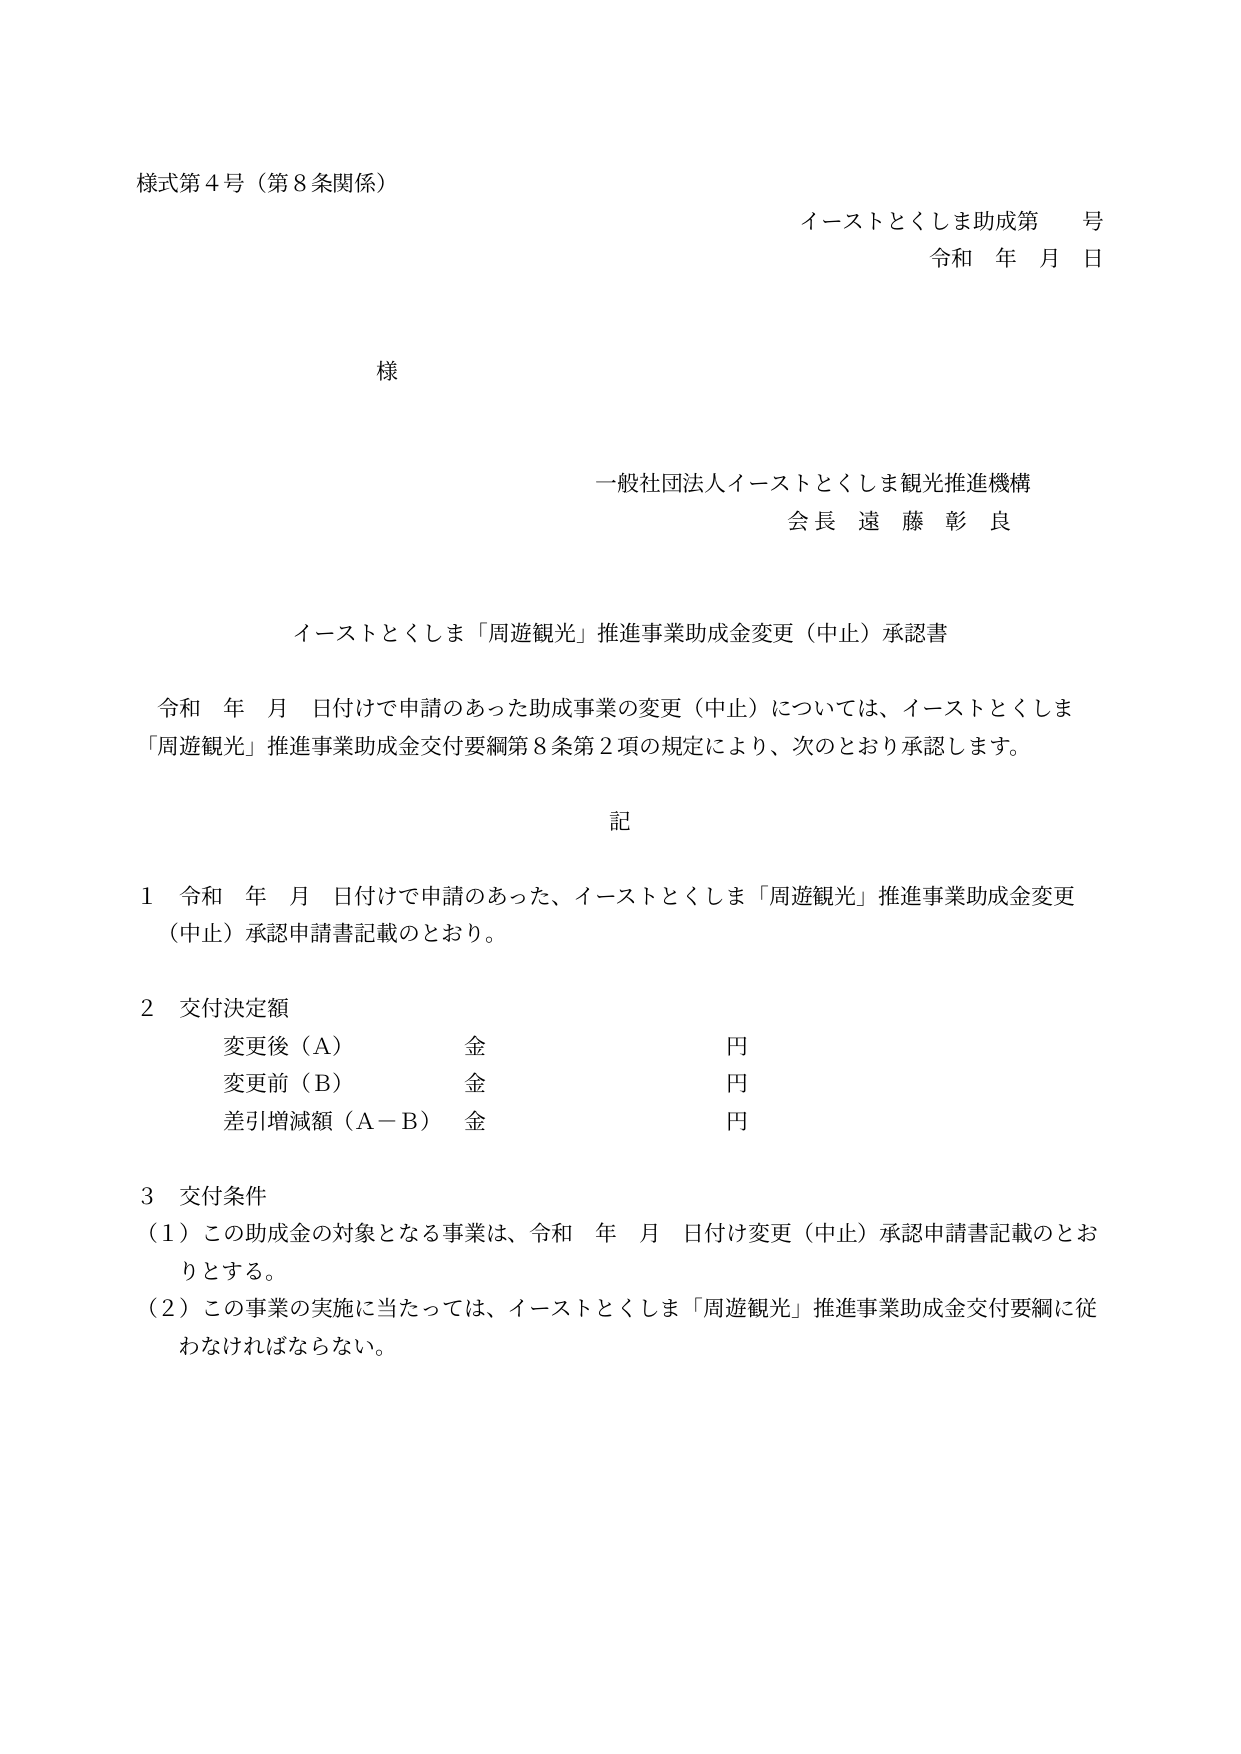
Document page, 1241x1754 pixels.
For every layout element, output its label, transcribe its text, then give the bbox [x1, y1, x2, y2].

text 差引増減額（Ａ－Ｂ） 金 円 [136, 1101, 1104, 1138]
text （１）この助成金の対象となる事業は、令和 年 月 日付け変更（中止）承認申請書記載のとおりとする。 [136, 1213, 1104, 1288]
text １ 令和 年 月 日付けで申請のあった、イーストとくしま「周遊観光」推進事業助成金変更（中止）承認申請書記載のとおり。 [136, 876, 1104, 951]
text 様式第４号（第８条関係） [136, 163, 1104, 201]
text 令和 年 月 日 [136, 238, 1104, 276]
text イーストとくしま助成第 号 [136, 201, 1104, 238]
text 変更後（Ａ） 金 円 [136, 1026, 1104, 1063]
text ３ 交付条件 [136, 1176, 1104, 1213]
text 記 [136, 801, 1104, 838]
text イーストとくしま「周遊観光」推進事業助成金変更（中止）承認書 [136, 613, 1104, 651]
text （２）この事業の実施に当たっては、イーストとくしま「周遊観光」推進事業助成金交付要綱に従わなければならない。 [136, 1288, 1104, 1363]
text 令和 年 月 日付けで申請のあった助成事業の変更（中止）については、イーストとくしま「周遊観光」推進事業助成金交付要綱第８条第２項の規定により、次のとおり承認します。 [136, 688, 1104, 763]
text 一般社団法人イーストとくしま観光推進機構 [136, 463, 1079, 501]
text 変更前（Ｂ） 金 円 [136, 1063, 1104, 1101]
text ２ 交付決定額 [136, 988, 1104, 1026]
text 会 長 遠 藤 彰 良 [136, 501, 1104, 538]
text 様 [136, 351, 1104, 388]
